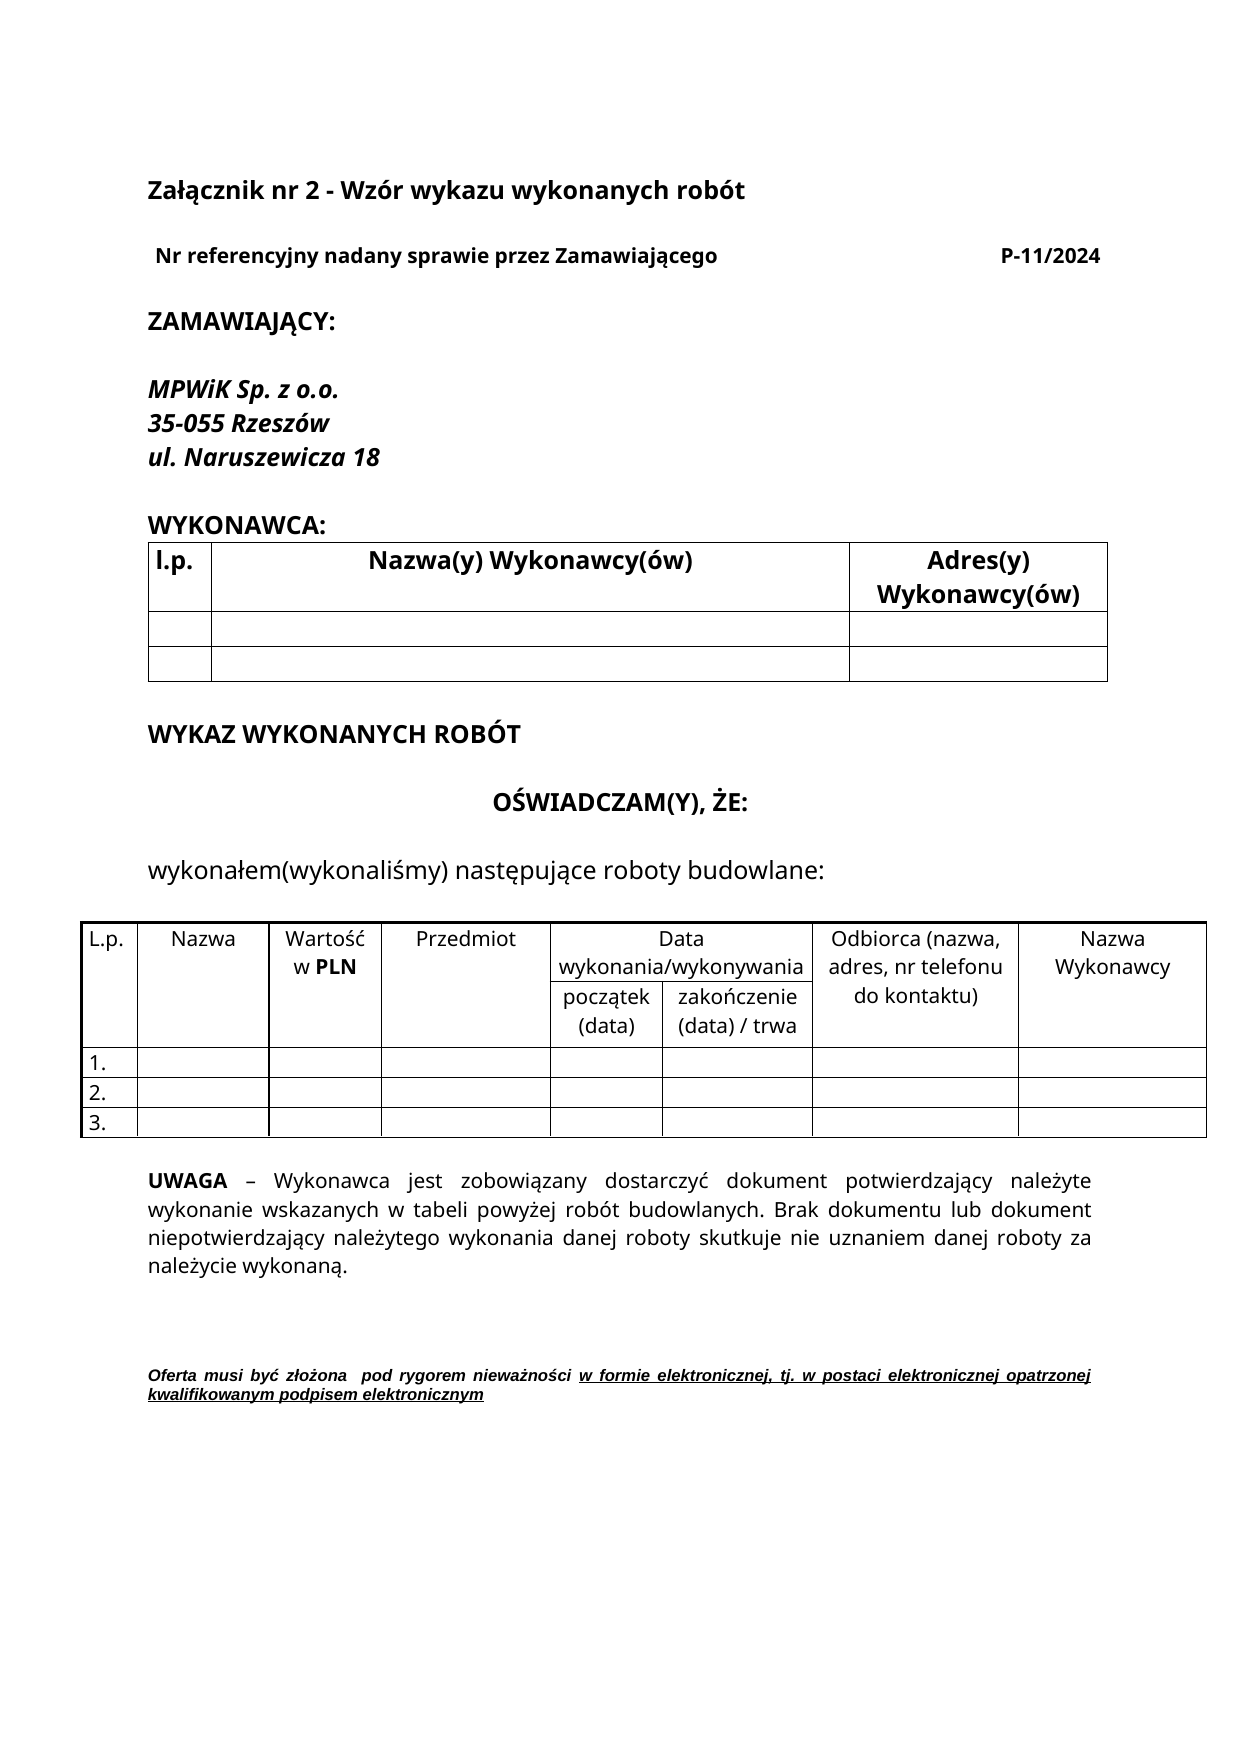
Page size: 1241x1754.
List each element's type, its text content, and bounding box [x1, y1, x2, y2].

table_cell 2. [83, 1078, 137, 1106]
table_cell [138, 1078, 268, 1106]
table_header L.p. [83, 924, 137, 1046]
table_cell zakończenie (data) / trwa [663, 982, 812, 1046]
table_cell [1019, 1108, 1206, 1136]
table_header Nr referencyjny nadany sprawie przez Zamawiającego [148, 241, 811, 269]
table_cell [663, 1048, 812, 1076]
table_cell [813, 1078, 1018, 1106]
table_cell [850, 647, 1107, 681]
table_header Odbiorca (nazwa, adres, nr telefonu do kontaktu) [813, 924, 1018, 1046]
table_header Nazwa(y) Wykonawcy(ów) [212, 543, 849, 611]
table_cell [270, 1108, 381, 1136]
table_cell [1019, 1048, 1206, 1076]
table_cell [551, 1108, 662, 1136]
text MPWiK Sp. z o.o. [148, 372, 1093, 406]
table_cell [138, 1108, 268, 1136]
text wykonałem(wykonaliśmy) następujące roboty budowlane: [148, 853, 1093, 887]
table_header Wartość w PLN [270, 924, 381, 1046]
table_cell [212, 647, 849, 681]
table_header Nazwa Wykonawcy [1019, 924, 1206, 1046]
table_cell [551, 1078, 662, 1106]
text Oferta musi być złożona pod rygorem nieważności w formie elektronicznej, tj. w postaci elektronicznej opatrzonej kwalifikowanym podpisem elektronicznym [148, 1365, 1093, 1404]
table_cell 1. [83, 1048, 137, 1076]
text Załącznik nr 2 - Wzór wykazu wykonanych robót [148, 173, 1093, 207]
table_cell [270, 1078, 381, 1106]
table_cell [212, 612, 849, 646]
text WYKAZ WYKONANYCH ROBÓT [148, 716, 1093, 750]
table_cell [663, 1078, 812, 1106]
table_header l.p. [149, 543, 211, 611]
table_cell 3. [83, 1108, 137, 1136]
table_cell [382, 1108, 550, 1136]
table_cell [1019, 1078, 1206, 1106]
text ZAMAWIAJĄCY: [148, 303, 1093, 337]
table_cell [382, 1078, 550, 1106]
text OŚWIADCZAM(Y), ŻE: [148, 784, 1093, 818]
text UWAGA – Wykonawca jest zobowiązany dostarczyć dokument potwierdzający należyte wykonanie wskazanych w tabeli powyżej robót budowlanych. Brak dokumentu lub dokument niepotwierdzający należytego wykonania danej roboty skutkuje nie uznaniem danej roboty za należycie wykonaną. [148, 1166, 1093, 1280]
table_header Przedmiot [382, 924, 550, 1046]
table_cell [149, 647, 211, 681]
text 35-055 Rzeszów [148, 406, 1093, 440]
table_cell [850, 612, 1107, 646]
text ul. Naruszewicza 18 [148, 440, 1093, 474]
table_header Data wykonania/wykonywania [551, 924, 812, 981]
table_header Adres(y) Wykonawcy(ów) [850, 543, 1107, 611]
table_cell [149, 612, 211, 646]
table_cell początek (data) [551, 982, 662, 1046]
table_cell [813, 1048, 1018, 1076]
table_cell [813, 1108, 1018, 1136]
table_header Nazwa [138, 924, 268, 1046]
table_cell [382, 1048, 550, 1076]
table_cell [551, 1048, 662, 1076]
table_header P-11/2024 [811, 241, 1107, 269]
table_cell [270, 1048, 381, 1076]
table_cell [663, 1108, 812, 1136]
list WYKONAWCA: [148, 508, 1093, 542]
table_cell [138, 1048, 268, 1076]
